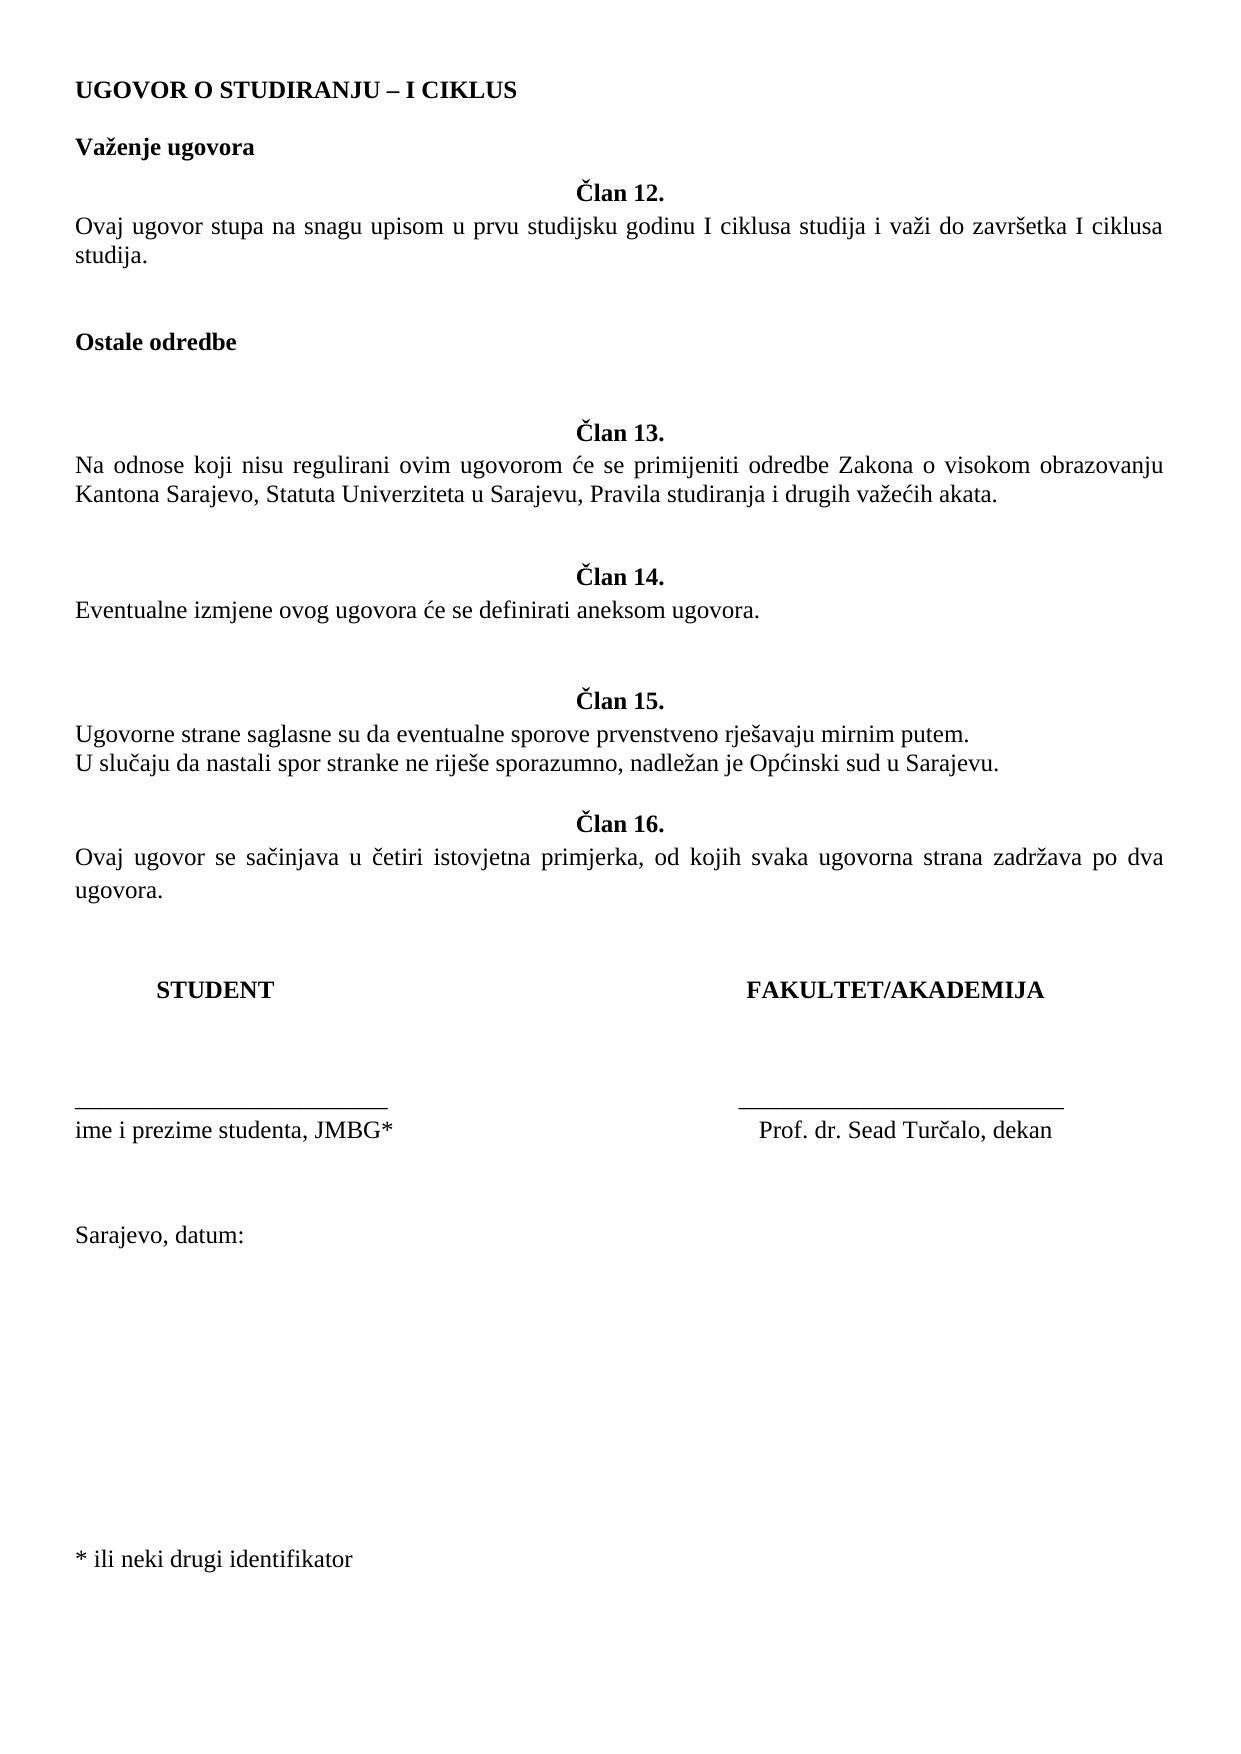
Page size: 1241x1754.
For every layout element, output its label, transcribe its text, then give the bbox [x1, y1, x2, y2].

text Važenje ugovora [75, 132, 1165, 161]
text Ovaj ugovor stupa na snagu upisom u prvu studijsku godinu I ciklusa studija i važi do završetka I ciklusa studija. [75, 211, 1165, 268]
text Član 16. [75, 809, 1165, 838]
text _________________________ __________________________ [75, 1083, 1165, 1111]
text U slučaju da nastali spor stranke ne riješe sporazumno, nadležan je Općinski sud u Sarajevu. [75, 748, 1165, 776]
text Član 13. [75, 418, 1165, 446]
text Eventualne izmjene ovog ugovora će se definirati aneksom ugovora. [75, 595, 1165, 624]
text ime i prezime studenta, JMBG* Prof. dr. Sead Turčalo, dekan [75, 1116, 1165, 1144]
text STUDENT FAKULTET/AKADEMIJA [75, 975, 1165, 1004]
text * ili neki drugi identifikator [75, 1544, 1165, 1572]
text Ostale odredbe [75, 327, 1165, 355]
text Ovaj ugovor se sačinjava u četiri istovjetna primjerka, od kojih svaka ugovorna strana zadržava po dva ugovora. [75, 842, 1165, 904]
text Član 14. [75, 562, 1165, 591]
text Član 15. [75, 686, 1165, 715]
text Ugovorne strane saglasne su da eventualne sporove prvenstveno rješavaju mirnim putem. [75, 719, 1165, 748]
text Na odnose koji nisu regulirani ovim ugovorom će se primijeniti odredbe Zakona o visokom obrazovanju Kantona Sarajevo, Statuta Univerziteta u Sarajevu, Pravila studiranja i drugih važećih akata. [75, 451, 1165, 508]
text Sarajevo, datum: [75, 1221, 1165, 1249]
text Član 12. [75, 178, 1165, 207]
